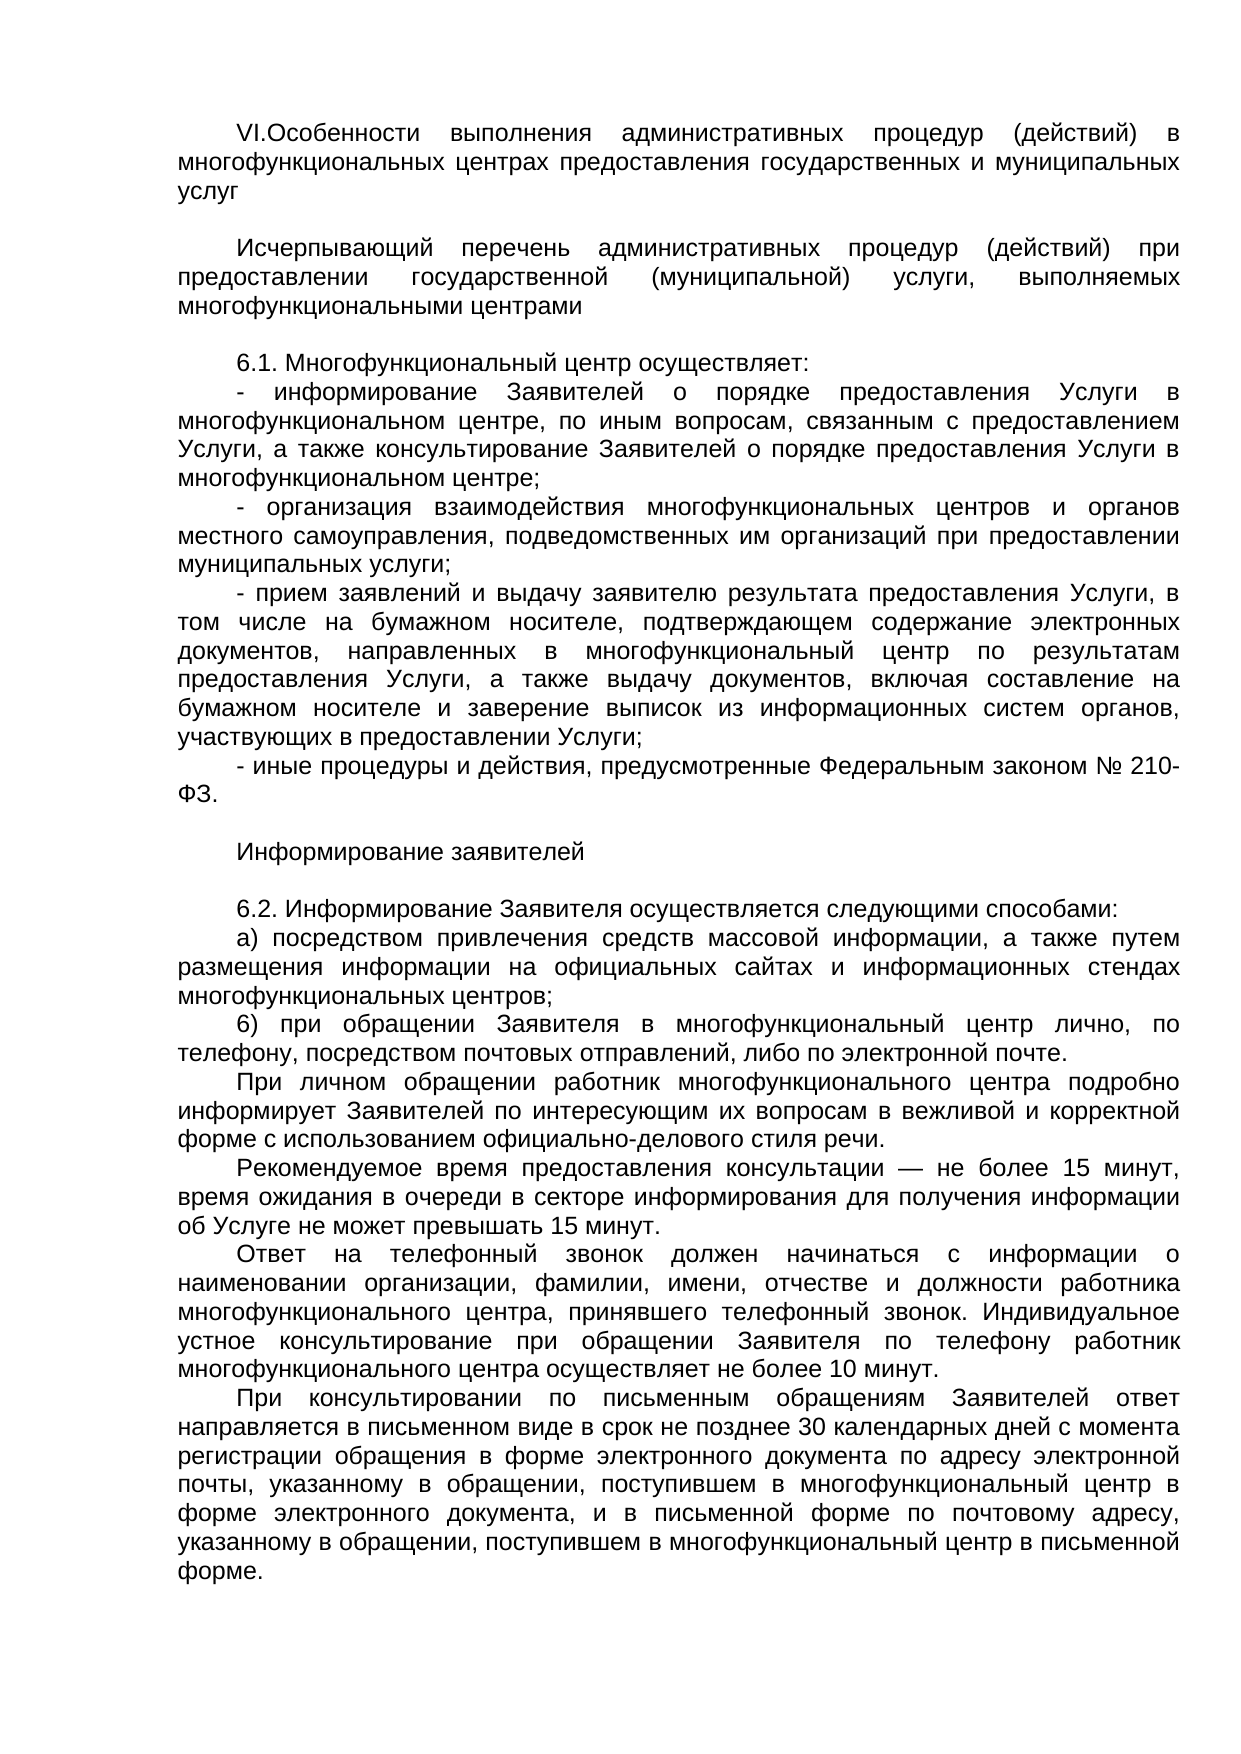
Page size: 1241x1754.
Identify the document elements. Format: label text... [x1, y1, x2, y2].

text 6.1. Многофункциональный центр осуществляет: [177, 348, 1181, 377]
text 6) при обращении Заявителя в многофункциональный центр лично, по телефону, посредством почтовых отправлений, либо по электронной почте. [177, 1009, 1181, 1067]
text а) посредством привлечения средств массовой информации, а также путем размещения информации на официальных сайтах и информационных стендах многофункциональных центров; [177, 923, 1181, 1009]
text - информирование Заявителей о порядке предоставления Услуги в многофункциональном центре, по иным вопросам, связанным с предоставлением Услуги, а также консультирование Заявителей о порядке предоставления Услуги в многофункциональном центре; [177, 377, 1181, 492]
text - иные процедуры и действия, предусмотренные Федеральным законом № 210-ФЗ. [177, 751, 1181, 808]
text При личном обращении работник многофункционального центра подробно информирует Заявителей по интересующим их вопросам в вежливой и корректной форме с использованием официально-делового стиля речи. [177, 1067, 1181, 1153]
text Рекомендуемое время предоставления консультации — не более 15 минут, время ожидания в очереди в секторе информирования для получения информации об Услуге не может превышать 15 минут. [177, 1153, 1181, 1239]
text - прием заявлений и выдачу заявителю результата предоставления Услуги, в том числе на бумажном носителе, подтверждающем содержание электронных документов, направленных в многофункциональный центр по результатам предоставления Услуги, а также выдачу документов, включая составление на бумажном носителе и заверение выписок из информационных систем органов, участвующих в предоставлении Услуги; [177, 578, 1181, 751]
text Ответ на телефонный звонок должен начинаться с информации о наименовании организации, фамилии, имени, отчестве и должности работника многофункционального центра, принявшего телефонный звонок. Индивидуальное устное консультирование при обращении Заявителя по телефону работник многофункционального центра осуществляет не более 10 минут. [177, 1239, 1181, 1383]
text 6.2. Информирование Заявителя осуществляется следующими способами: [177, 894, 1181, 923]
text - организация взаимодействия многофункциональных центров и органов местного самоуправления, подведомственных им организаций при предоставлении муниципальных услуги; [177, 492, 1181, 578]
text Информирование заявителей [177, 837, 1181, 866]
text Исчерпывающий перечень административных процедур (действий) при предоставлении государственной (муниципальной) услуги, выполняемых многофункциональными центрами [177, 233, 1181, 319]
text VI.Особенности выполнения административных процедур (действий) в многофункциональных центрах предоставления государственных и муниципальных услуг [177, 118, 1181, 204]
text При консультировании по письменным обращениям Заявителей ответ направляется в письменном виде в срок не позднее 30 календарных дней с момента регистрации обращения в форме электронного документа по адресу электронной почты, указанному в обращении, поступившем в многофункциональный центр в форме электронного документа, и в письменной форме по почтовому адресу, указанному в обращении, поступившем в многофункциональный центр в письменной форме. [177, 1383, 1181, 1584]
